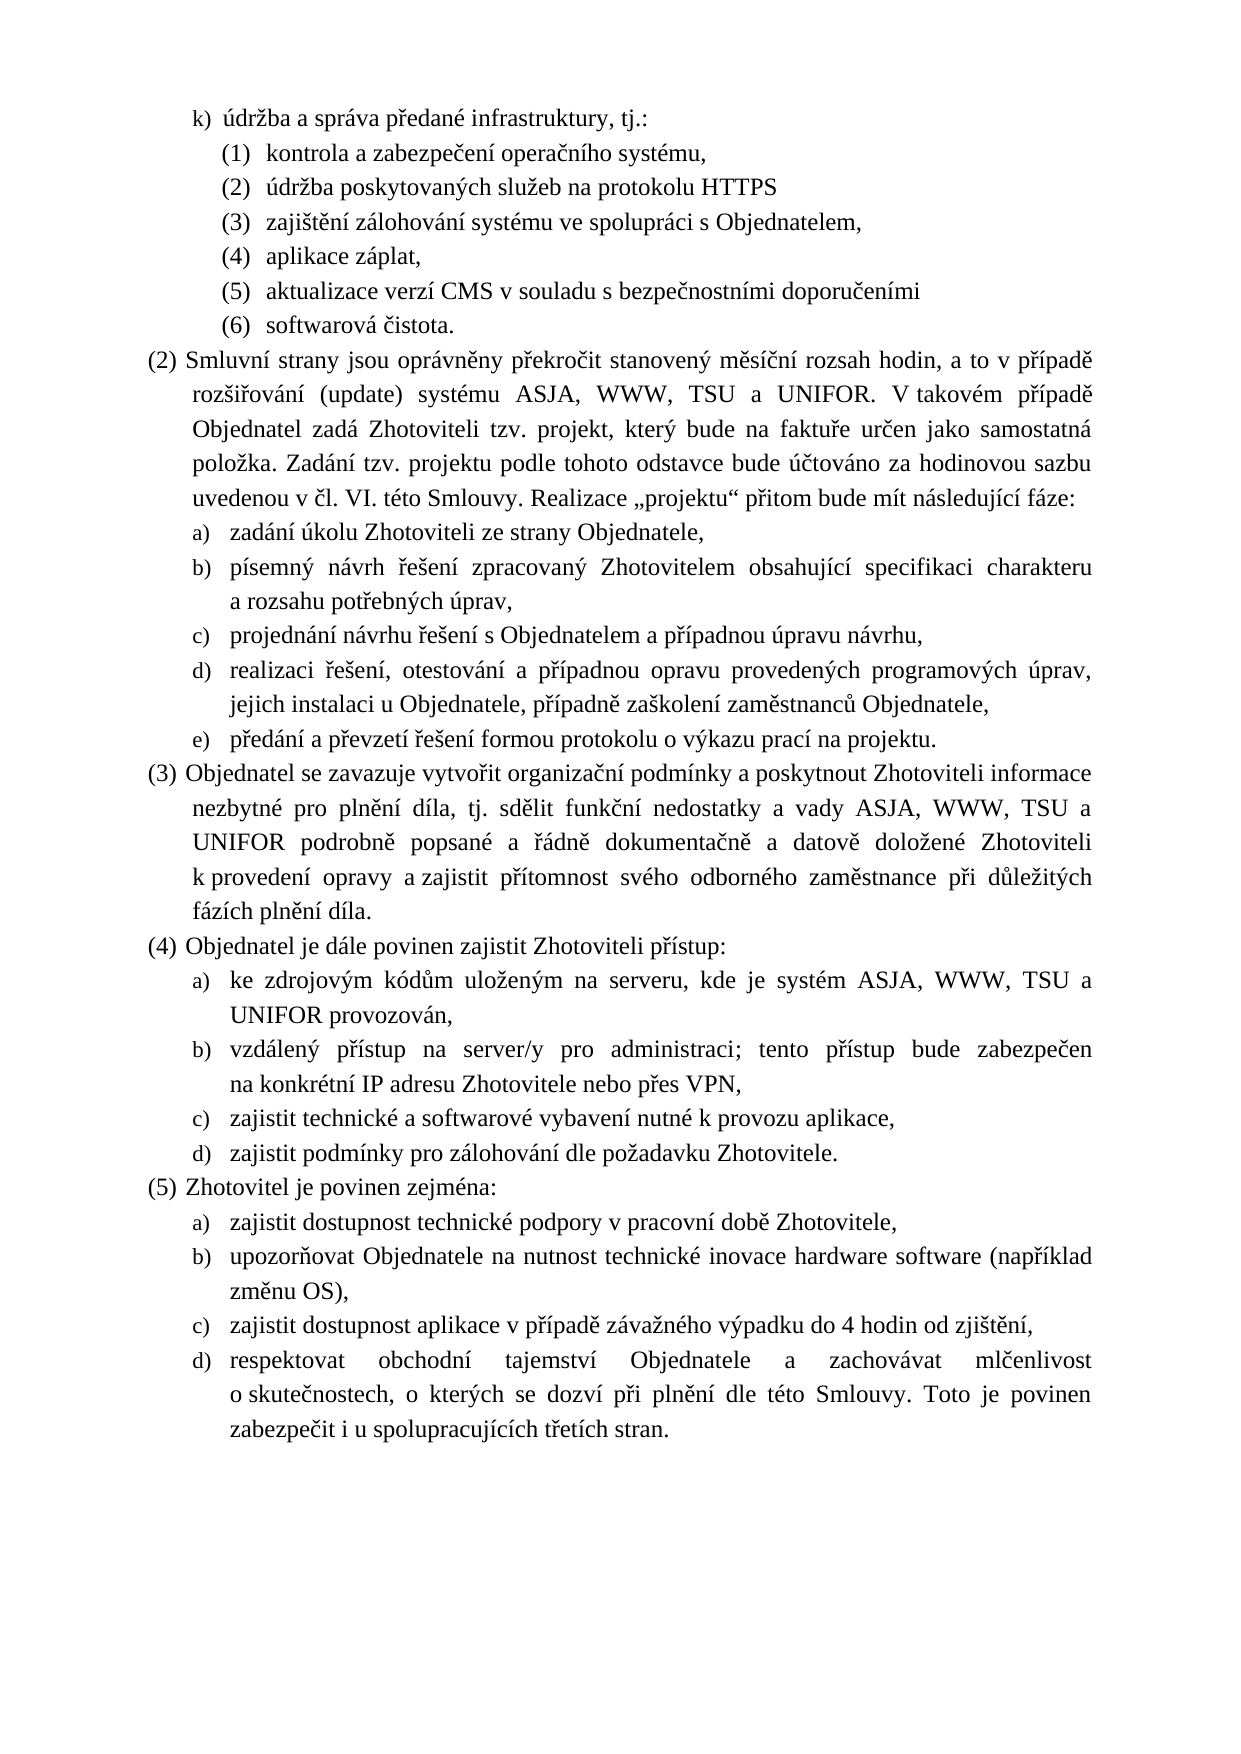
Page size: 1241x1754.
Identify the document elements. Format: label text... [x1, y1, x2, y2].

list údržba a správa předané infrastruktury, tj.: [192, 103, 1093, 132]
list zajistit technické a softwarové vybavení nutné k provozu aplikace, [192, 1103, 1093, 1132]
list zadání úkolu Zhotoviteli ze strany Objednatele, [192, 517, 1093, 546]
list upozorňovat Objednatele na nutnost technické inovace hardware software (například změnu OS), [192, 1241, 1093, 1304]
list zajištění zálohování systému ve spolupráci s Objednatelem, [221, 207, 1093, 236]
list realizaci řešení, otestování a případnou opravu provedených programových úprav, jejich instalaci u Objednatele, případně zaškolení zaměstnanců Objednatele, [192, 655, 1093, 718]
text Objednatel je dále povinen zajistit Zhotoviteli přístup: [148, 931, 1093, 960]
list údržba poskytovaných služeb na protokolu HTTPS [221, 172, 1093, 201]
text Smluvní strany jsou oprávněny překročit stanovený měsíční rozsah hodin, a to v případě rozšiřování (update) systému ASJA, WWW, TSU a UNIFOR. V takovém případě Objednatel zadá Zhotoviteli tzv. projekt, který bude na faktuře určen jako samostatná položka. Zadání tzv. projektu podle tohoto odstavce bude účtováno za hodinovou sazbu uvedenou v čl. VI. této Smlouvy. Realizace „projektu“ přitom bude mít následující fáze: [148, 345, 1093, 511]
list respektovat obchodní tajemství Objednatele a zachovávat mlčenlivost o skutečnostech, o kterých se dozví při plnění dle této Smlouvy. Toto je povinen zabezpečit i u spolupracujících třetích stran. [192, 1345, 1093, 1442]
list aplikace záplat, [221, 241, 1093, 270]
list písemný návrh řešení zpracovaný Zhotovitelem obsahující specifikaci charakteru a rozsahu potřebných úprav, [192, 552, 1093, 615]
list předání a převzetí řešení formou protokolu o výkazu prací na projektu. [192, 724, 1093, 753]
list zajistit podmínky pro zálohování dle požadavku Zhotovitele. [192, 1138, 1093, 1167]
list projednání návrhu řešení s Objednatelem a případnou úpravu návrhu, [192, 621, 1093, 649]
list zajistit dostupnost aplikace v případě závažného výpadku do 4 hodin od zjištění, [192, 1310, 1093, 1339]
list aktualizace verzí CMS v souladu s bezpečnostními doporučeními [221, 276, 1093, 304]
list vzdálený přístup na server/y pro administraci; tento přístup bude zabezpečen na konkrétní IP adresu Zhotovitele nebo přes VPN, [192, 1034, 1093, 1098]
list zajistit dostupnost technické podpory v pracovní době Zhotovitele, [192, 1207, 1093, 1236]
list kontrola a zabezpečení operačního systému, [221, 138, 1093, 167]
list softwarová čistota. [221, 310, 1093, 339]
list ke zdrojovým kódům uloženým na serveru, kde je systém ASJA, WWW, TSU a UNIFOR provozován, [192, 965, 1093, 1029]
text Zhotovitel je povinen zejména: [148, 1172, 1093, 1201]
text Objednatel se zavazuje vytvořit organizační podmínky a poskytnout Zhotoviteli informace nezbytné pro plnění díla, tj. sdělit funkční nedostatky a vady ASJA, WWW, TSU a UNIFOR podrobně popsané a řádně dokumentačně a datově doložené Zhotoviteli k provedení opravy a zajistit přítomnost svého odborného zaměstnance při důležitých fázích plnění díla. [148, 758, 1093, 925]
